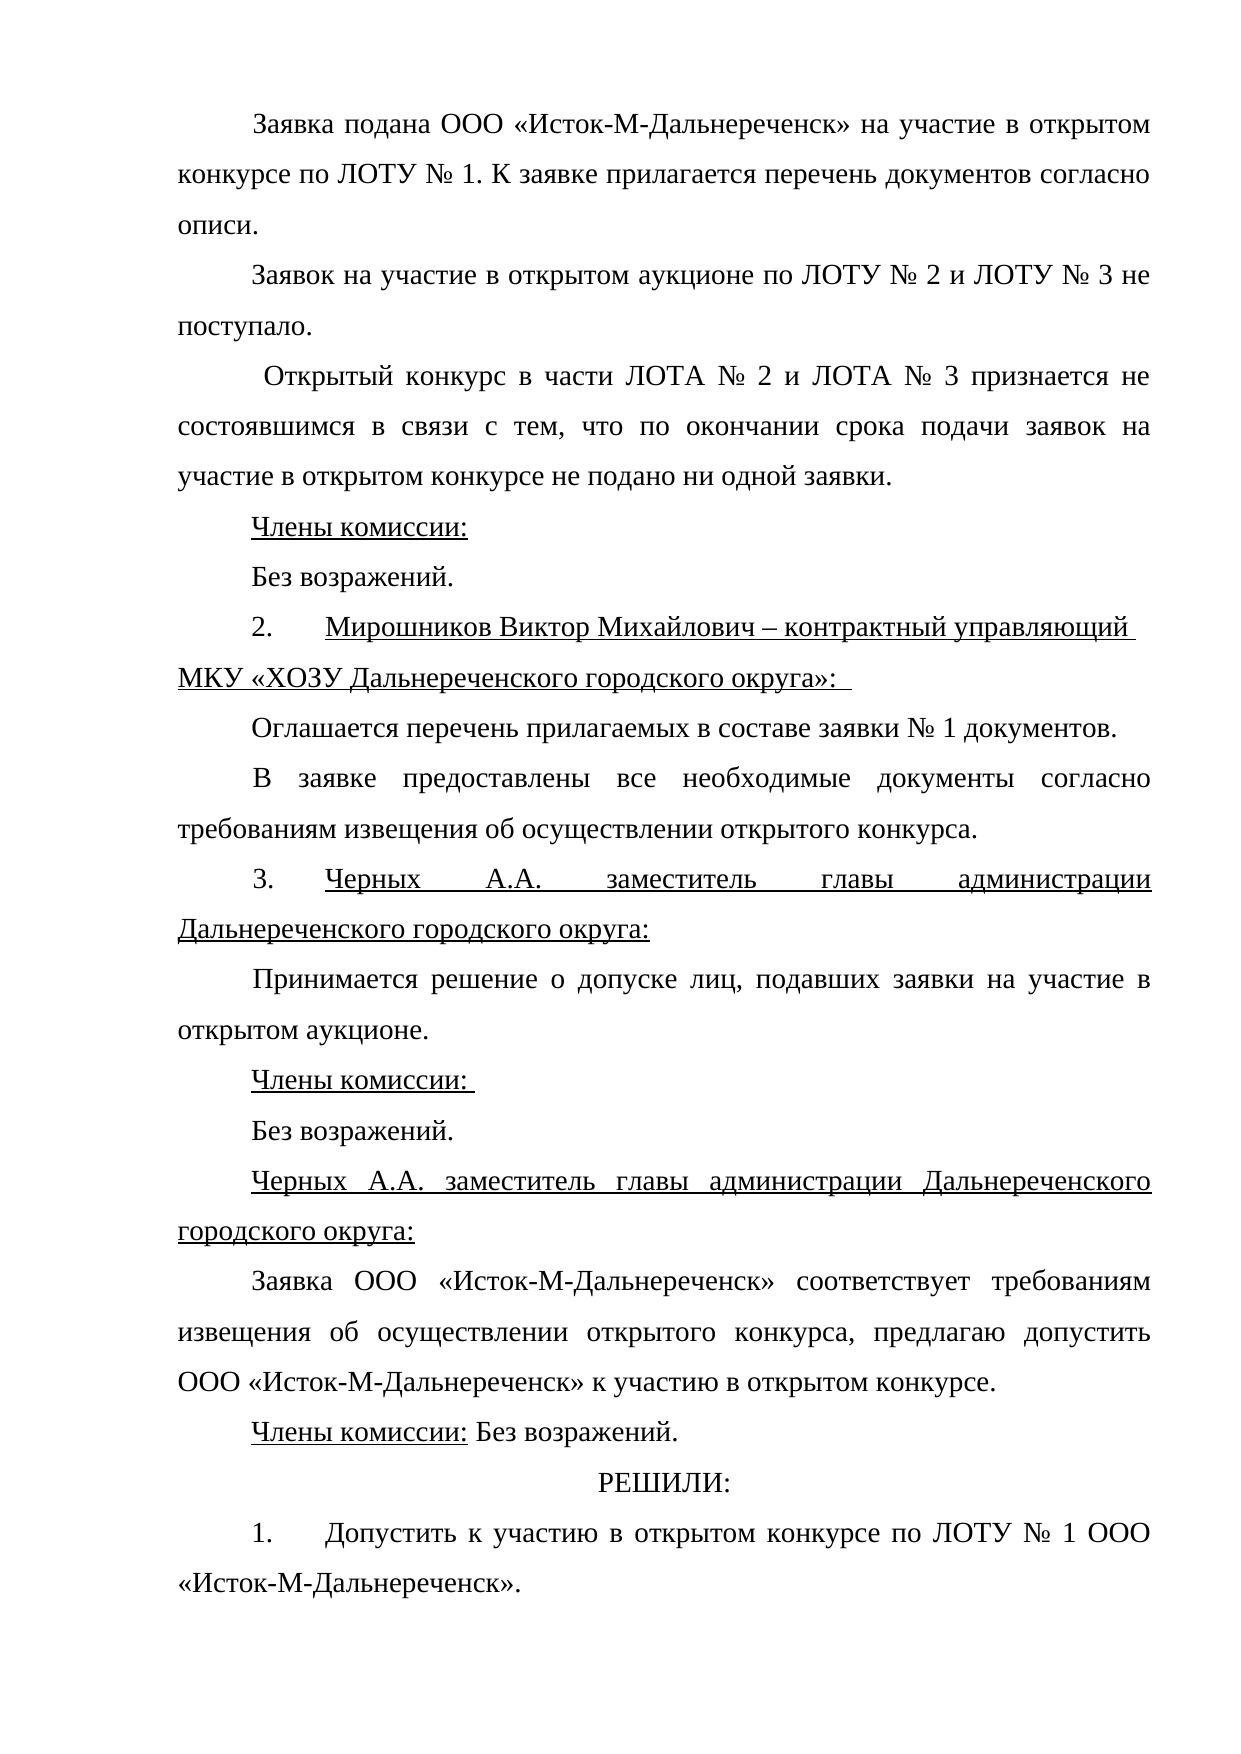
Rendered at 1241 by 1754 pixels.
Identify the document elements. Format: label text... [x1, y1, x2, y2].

list Члены комиссии: Без возражений. [177, 1414, 1152, 1448]
list Заявка подана ООО «Исток-М-Дальнереченск» на участие в открытом конкурсе по ЛОТУ № 1. К заявке прилагается перечень документов согласно описи. [177, 106, 1152, 241]
list В заявке предоставлены все необходимые документы согласно требованиям извещения об осуществлении открытого конкурса. [177, 760, 1152, 844]
text Без возражений. [177, 1113, 1152, 1146]
list Открытый конкурс в части ЛОТА № 2 и ЛОТА № 3 признается не состоявшимся в связи с тем, что по окончании срока подачи заявок на участие в открытом конкурсе не подано ни одной заявки. [177, 358, 1152, 492]
list Черных А.А. заместитель главы администрации Дальнереченского городского округа: [177, 861, 1152, 945]
list Мирошников Виктор Михайлович – контрактный управляющий МКУ «ХОЗУ Дальнереченского городского округа»: [177, 609, 1152, 693]
list Черных А.А. заместитель главы администрации Дальнереченского городского округа: [177, 1163, 1152, 1247]
list Допустить к участию в открытом конкурсе по ЛОТУ № 1 ООО «Исток-М-Дальнереченск». [177, 1515, 1152, 1599]
list Члены комиссии: [177, 509, 1152, 542]
list Заявка ООО «Исток-М-Дальнереченск» соответствует требованиям извещения об осуществлении открытого конкурса, предлагаю допустить ООО «Исток-М-Дальнереченск» к участию в открытом конкурсе. [177, 1263, 1152, 1398]
list Заявок на участие в открытом аукционе по ЛОТУ № 2 и ЛОТУ № 3 не поступало. [177, 257, 1152, 341]
text Члены комиссии: [177, 1062, 1152, 1096]
list Принимается решение о допуске лиц, подавших заявки на участие в открытом аукционе. [177, 962, 1152, 1046]
list РЕШИЛИ: [177, 1465, 1152, 1498]
list Без возражений. [177, 559, 1152, 593]
list Оглашается перечень прилагаемых в составе заявки № 1 документов. [177, 710, 1152, 744]
